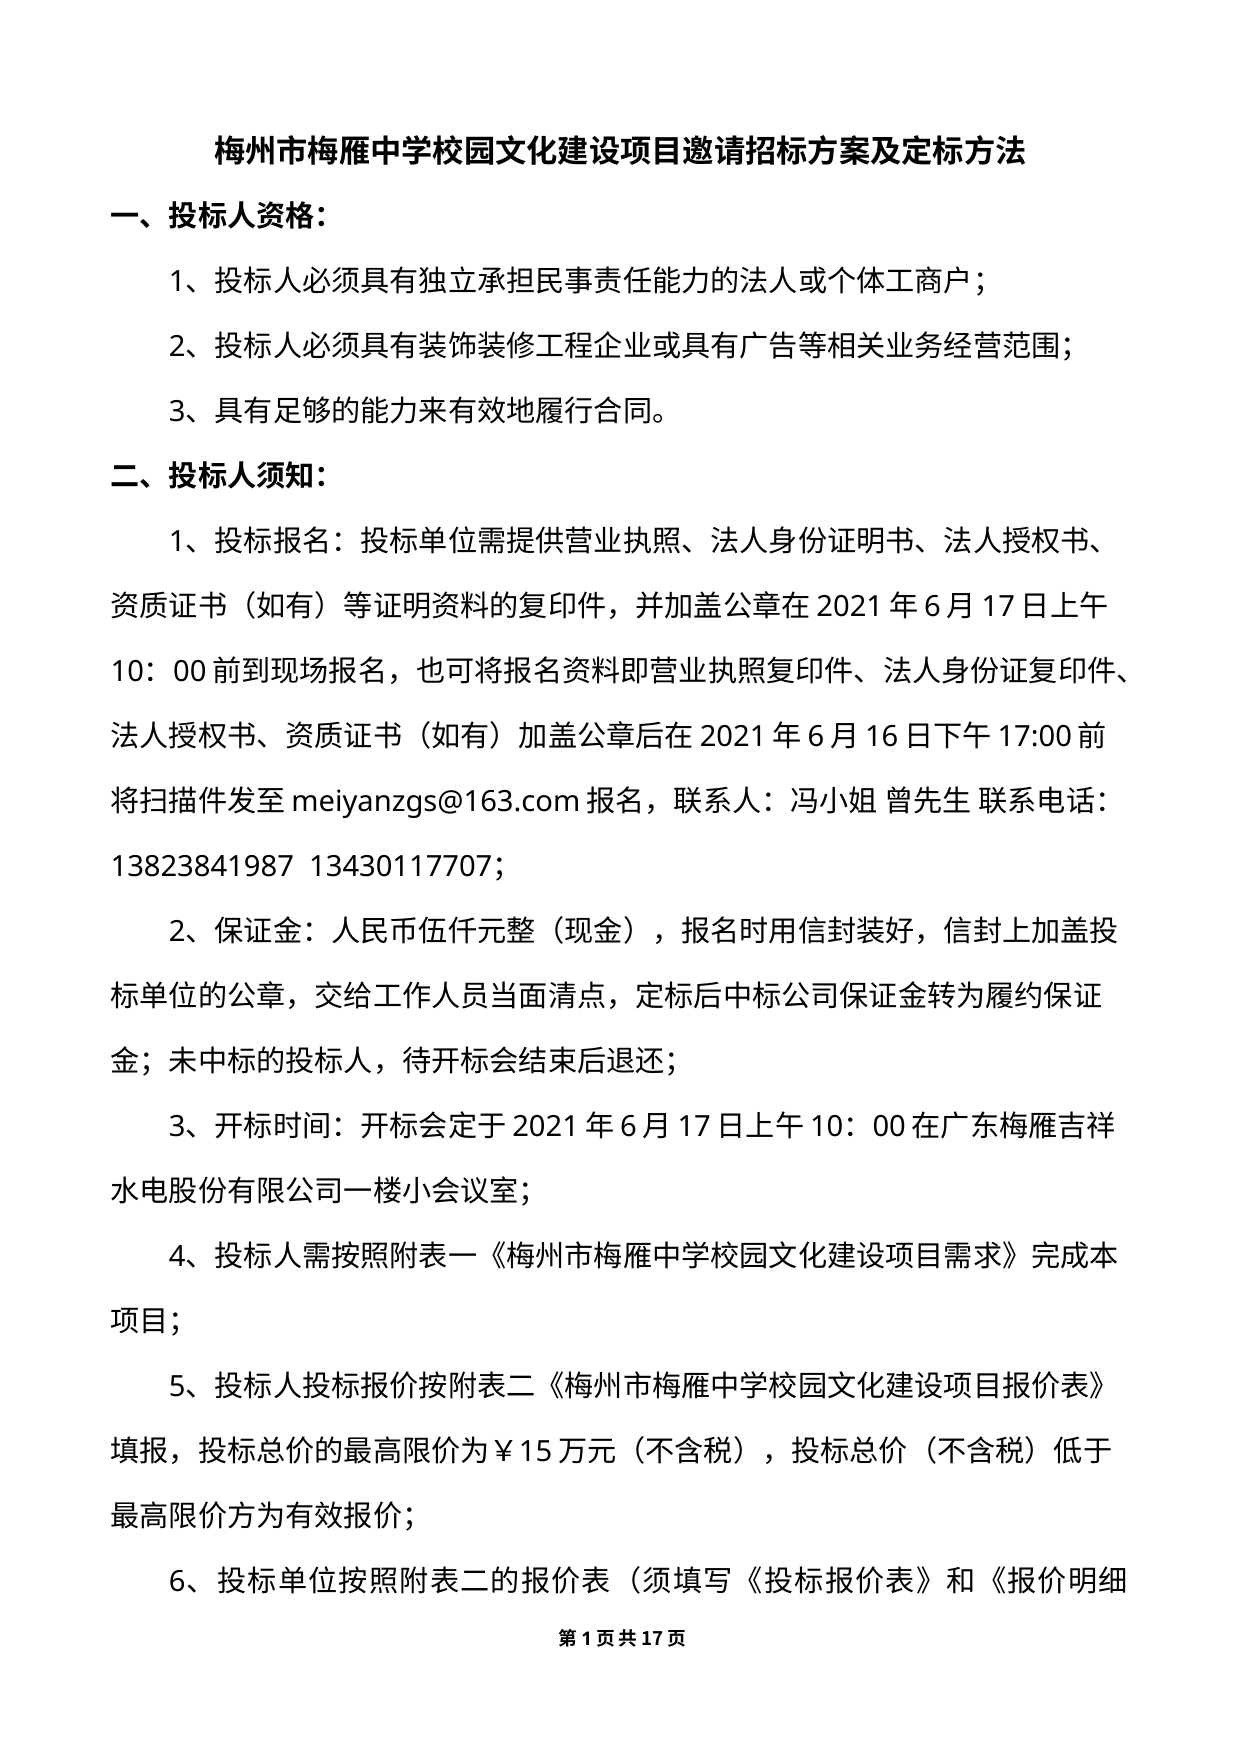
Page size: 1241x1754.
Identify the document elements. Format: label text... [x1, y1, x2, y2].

text 1、投标报名：投标单位需提供营业执照、法人身份证明书、法人授权书、资质证书（如有）等证明资料的复印件，并加盖公章在2021年6月17日上午10：00前到现场报名，也可将报名资料即营业执照复印件、法人身份证复印件、法人授权书、资质证书（如有）加盖公章后在2021年6月16日下午17:00前将扫描件发至meiyanzgs@163.com报名，联系人：冯小姐 曾先生 联系电话：13823841987 13430117707； [110, 506, 1130, 896]
text 3、具有足够的能力来有效地履行合同。 [110, 376, 1130, 441]
text 1、投标人必须具有独立承担民事责任能力的法人或个体工商户； [110, 246, 1130, 311]
text 4、投标人需按照附表一《梅州市梅雁中学校园文化建设项目需求》完成本项目； [110, 1221, 1130, 1351]
text 一、投标人资格： [110, 181, 1130, 246]
text 3、开标时间：开标会定于2021年6月17日上午10：00在广东梅雁吉祥水电股份有限公司一楼小会议室； [110, 1091, 1130, 1221]
text 二、投标人须知： [110, 441, 1130, 506]
text 梅州市梅雁中学校园文化建设项目邀请招标方案及定标方法 [110, 116, 1130, 181]
text 2、保证金：人民币伍仟元整（现金），报名时用信封装好，信封上加盖投标单位的公章，交给工作人员当面清点，定标后中标公司保证金转为履约保证金；未中标的投标人，待开标会结束后退还； [110, 896, 1130, 1091]
text 2、投标人必须具有装饰装修工程企业或具有广告等相关业务经营范围； [110, 311, 1130, 376]
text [110, 1546, 1130, 1611]
text 5、投标人投标报价按附表二《梅州市梅雁中学校园文化建设项目报价表》填报，投标总价的最高限价为￥15万元（不含税），投标总价（不含税）低于最高限价方为有效报价； [110, 1351, 1130, 1546]
